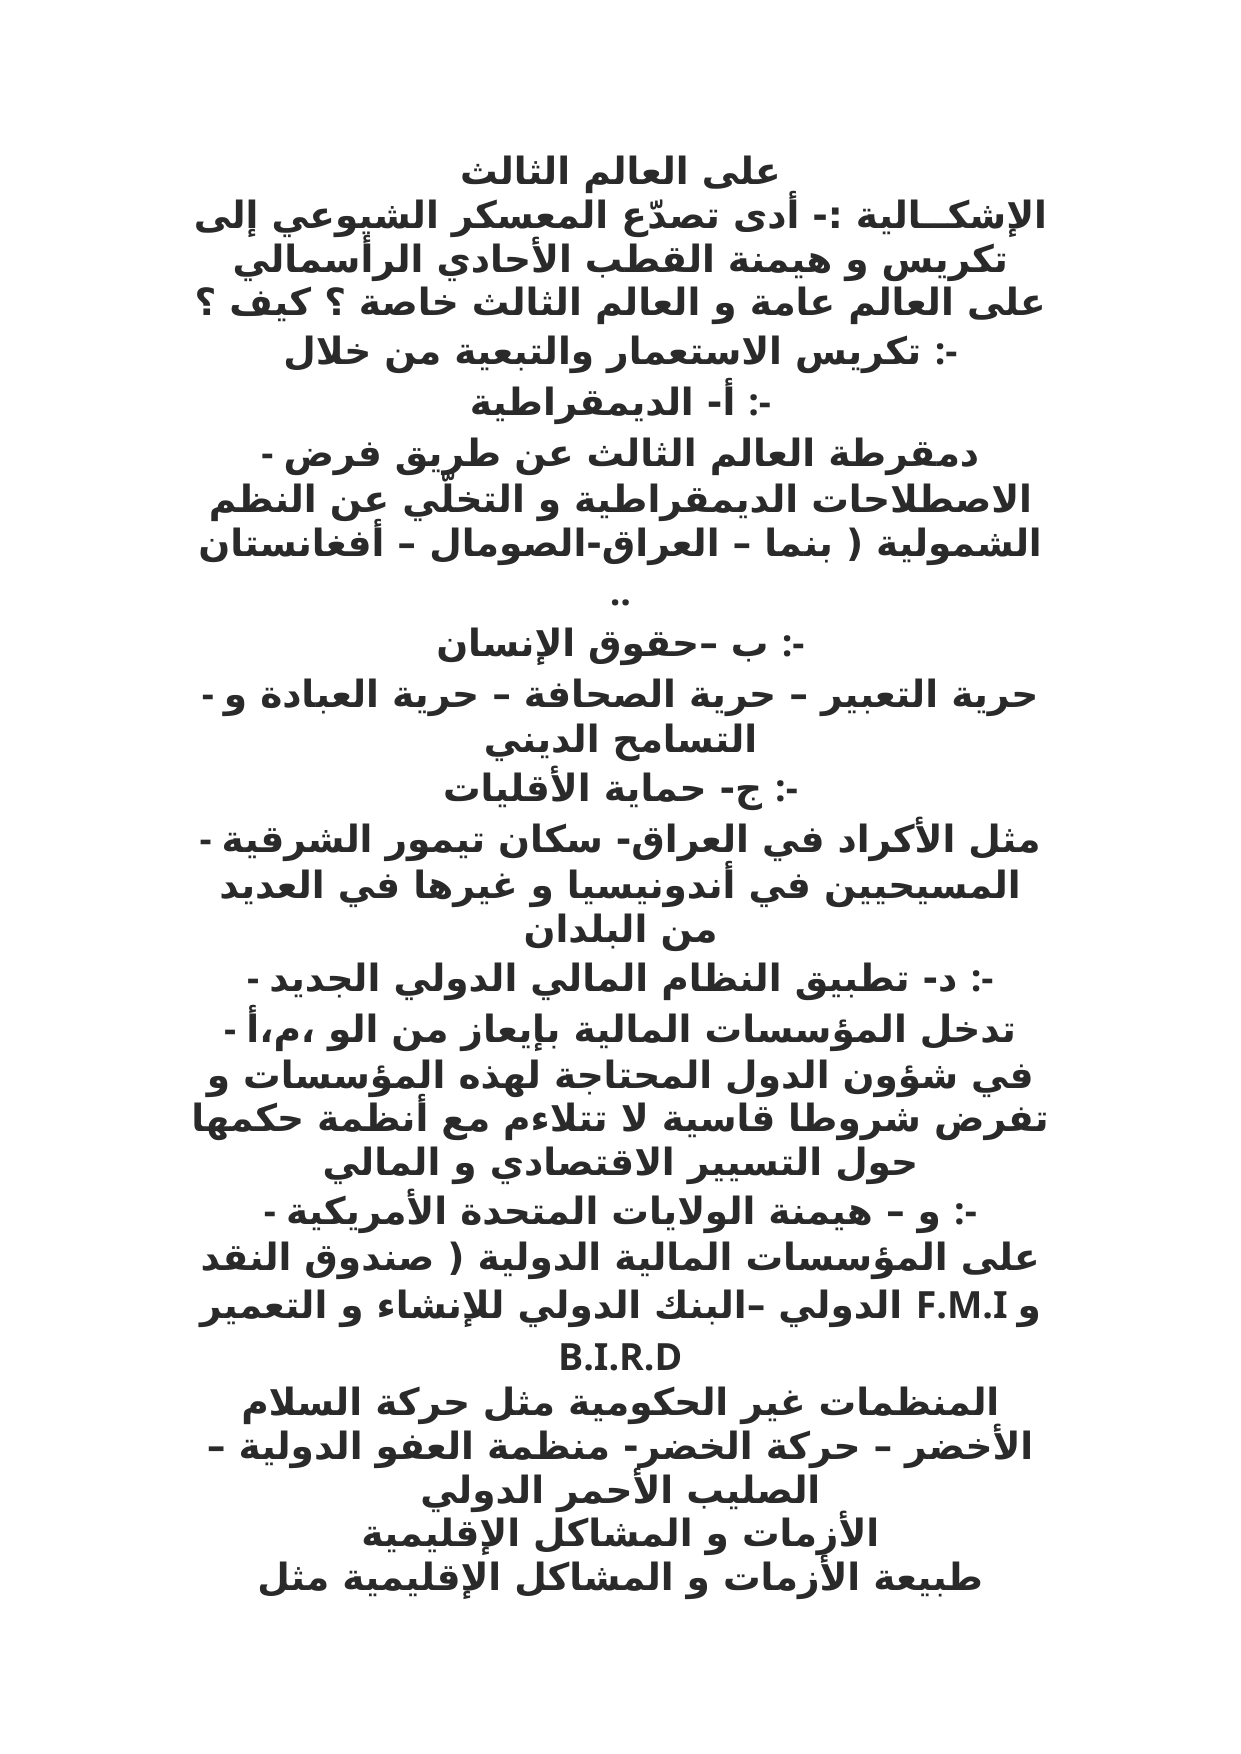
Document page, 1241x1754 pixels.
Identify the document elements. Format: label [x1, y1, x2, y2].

text [187, 150, 1053, 1599]
